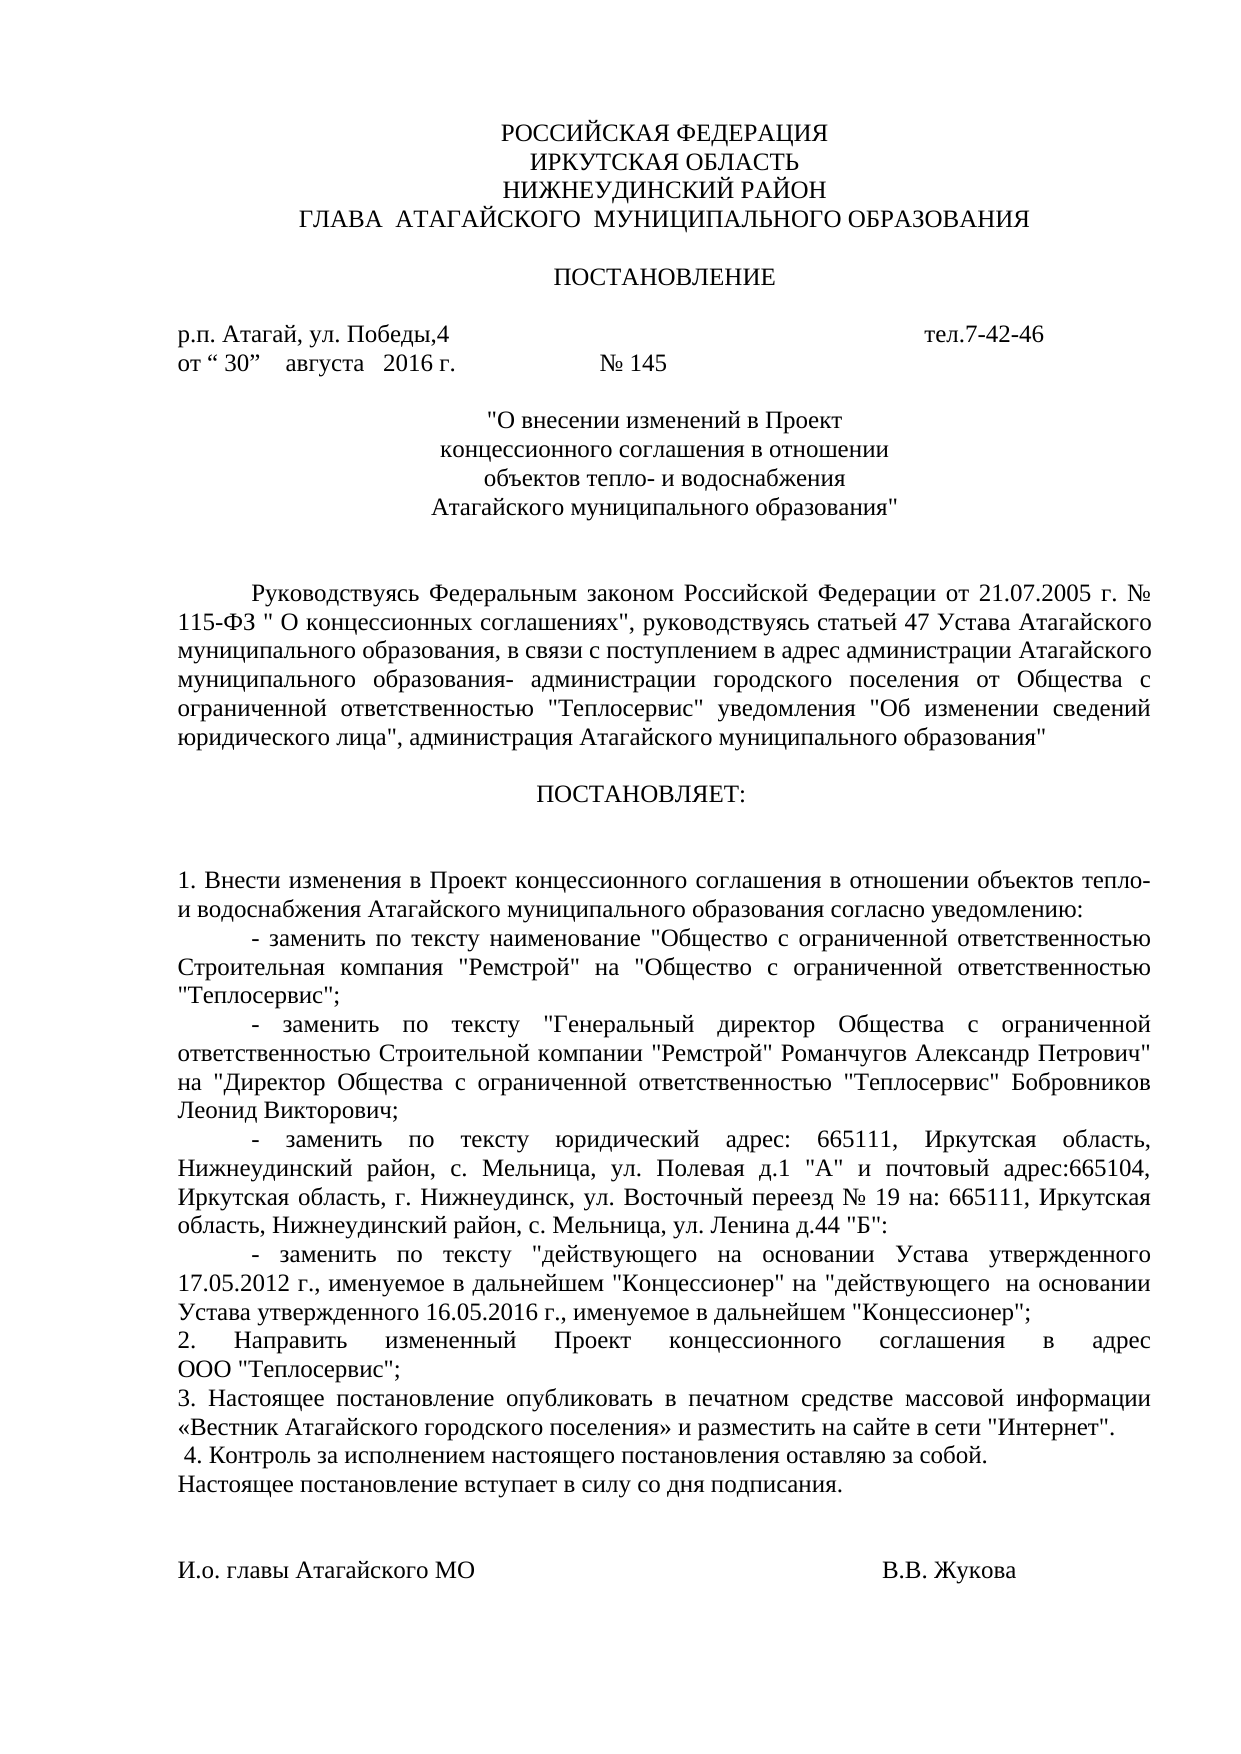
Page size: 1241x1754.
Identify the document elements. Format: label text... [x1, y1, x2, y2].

text - заменить по тексту юридический адрес: 665111, Иркутская область, Нижнеудинский район, с. Мельница, ул. Полевая д.1 "А" и почтовый адрес:665104, Иркутская область, г. Нижнеудинск, ул. Восточный переезд № 19 на: 665111, Иркутская область, Нижнеудинский район, с. Мельница, ул. Ленина д.44 "Б": [177, 1124, 1152, 1239]
text 1. Внести изменения в Проект концессионного соглашения в отношении объектов тепло- и водоснабжения Атагайского муниципального образования согласно уведомлению: [177, 866, 1152, 923]
text ГЛАВА АТАГАЙСКОГО МУНИЦИПАЛЬНОГО ОБРАЗОВАНИЯ [177, 204, 1152, 233]
table_header В.В. Жукова [664, 1556, 1163, 1613]
text - заменить по тексту наименование "Общество с ограниченной ответственностью Строительная компания "Ремстрой" на "Общество с ограниченной ответственностью "Теплосервис"; [177, 923, 1152, 1009]
text Атагайского муниципального образования" [177, 492, 1152, 521]
text НИЖНЕУДИНСКИЙ РАЙОН [177, 176, 1152, 204]
text ПОСТАНОВЛЕНИЕ [177, 262, 1152, 291]
text Настоящее постановление вступает в силу со дня подписания. [177, 1469, 1152, 1498]
text - заменить по тексту "действующего на основании Устава утвержденного 17.05.2012 г., именуемое в дальнейшем "Концессионер" на "действующего на основании Устава утвержденного 16.05.2016 г., именуемое в дальнейшем "Концессионер"; [177, 1239, 1152, 1326]
text р.п. Атагай, ул. Победы,4 тел.7-42-46 [177, 319, 1152, 348]
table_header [166, 1556, 664, 1613]
text 2. Направить измененный Проект концессионного соглашения в адрес ООО "Теплосервис"; [177, 1326, 1152, 1383]
text концессионного соглашения в отношении [177, 434, 1152, 463]
text "О внесении изменений в Проект [177, 406, 1152, 434]
text РОССИЙСКАЯ ФЕДЕРАЦИЯ [177, 118, 1152, 147]
text ИРКУТСКАЯ ОБЛАСТЬ [177, 147, 1152, 176]
text 3. Настоящее постановление опубликовать в печатном средстве массовой информации «Вестник Атагайского городского поселения» и разместить на сайте в сети "Интернет". [177, 1383, 1152, 1441]
text от “ 30” августа 2016 г. № 145 [177, 348, 1152, 377]
text ПОСТАНОВЛЯЕТ: [177, 779, 1152, 808]
text - заменить по тексту "Генеральный директор Общества с ограниченной ответственностью Строительной компании "Ремстрой" Романчугов Александр Петрович" на "Директор Общества с ограниченной ответственностью "Теплосервис" Бобровников Леонид Викторович; [177, 1009, 1152, 1124]
text объектов тепло- и водоснабжения [177, 463, 1152, 492]
text Руководствуясь Федеральным законом Российской Федерации от 21.07.2005 г. № 115-ФЗ " О концессионных соглашениях", руководствуясь статьей 47 Устава Атагайского муниципального образования, в связи с поступлением в адрес администрации Атагайского муниципального образования- администрации городского поселения от Общества с ограниченной ответственностью "Теплосервис" уведомления "Об изменении сведений юридического лица", администрация Атагайского муниципального образования" [177, 578, 1152, 751]
text 4. Контроль за исполнением настоящего постановления оставляю за собой. [177, 1441, 1152, 1469]
